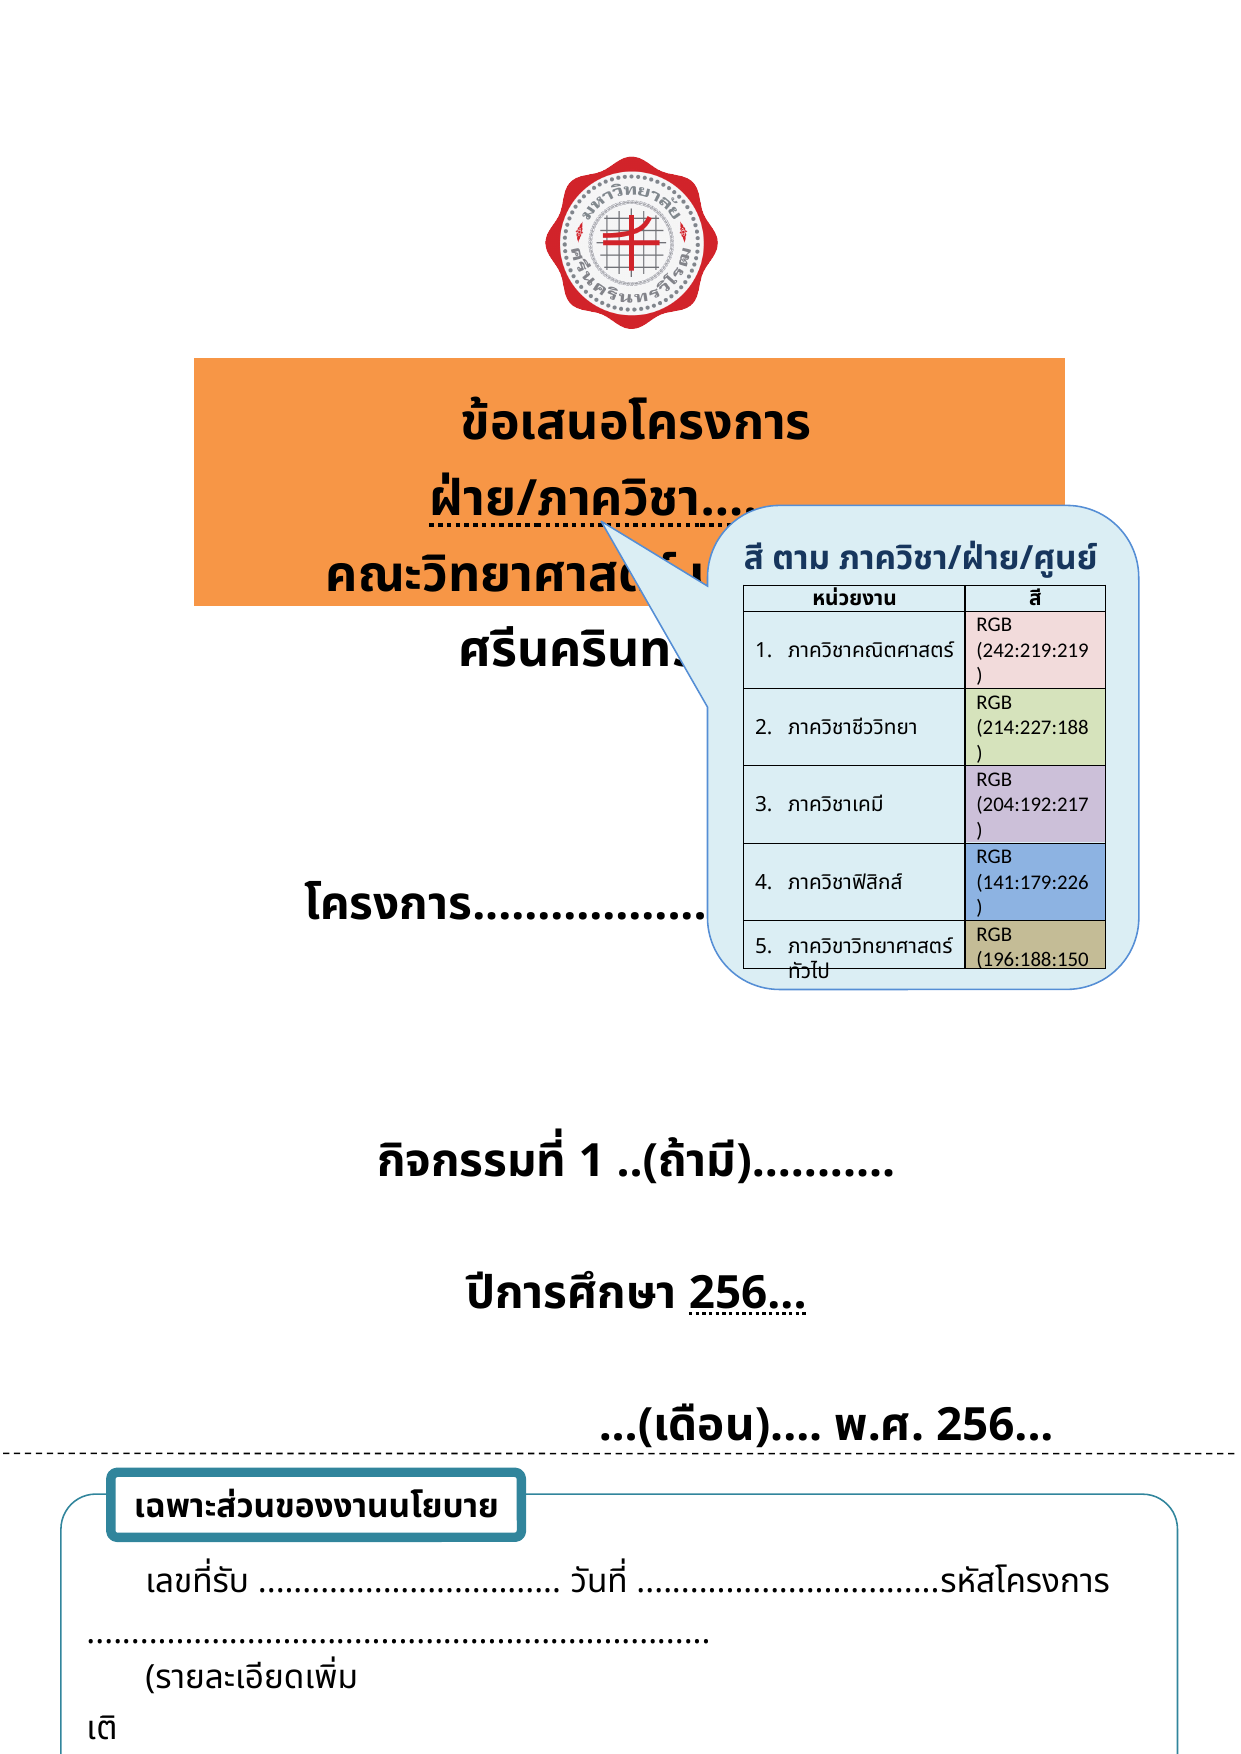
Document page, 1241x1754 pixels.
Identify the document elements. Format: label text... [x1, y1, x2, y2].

text โครงการ...................................... [150, 871, 709, 940]
picture [540, 150, 732, 341]
text ปีการศึกษา 256... [150, 1259, 1122, 1329]
text กิจกรรมที่ 1 ..(ถ้ามี)........... [150, 1127, 1122, 1197]
list ข้อเสนอโครงการ ฝ่าย/ภาควิชา.......... คณะวิทยาศาสตร์ มหาวิทยาลัยศรีนครินทรวิโรฒ [150, 386, 1122, 689]
text ...(เดือน).... พ.ศ. 256... [150, 1391, 1122, 1461]
